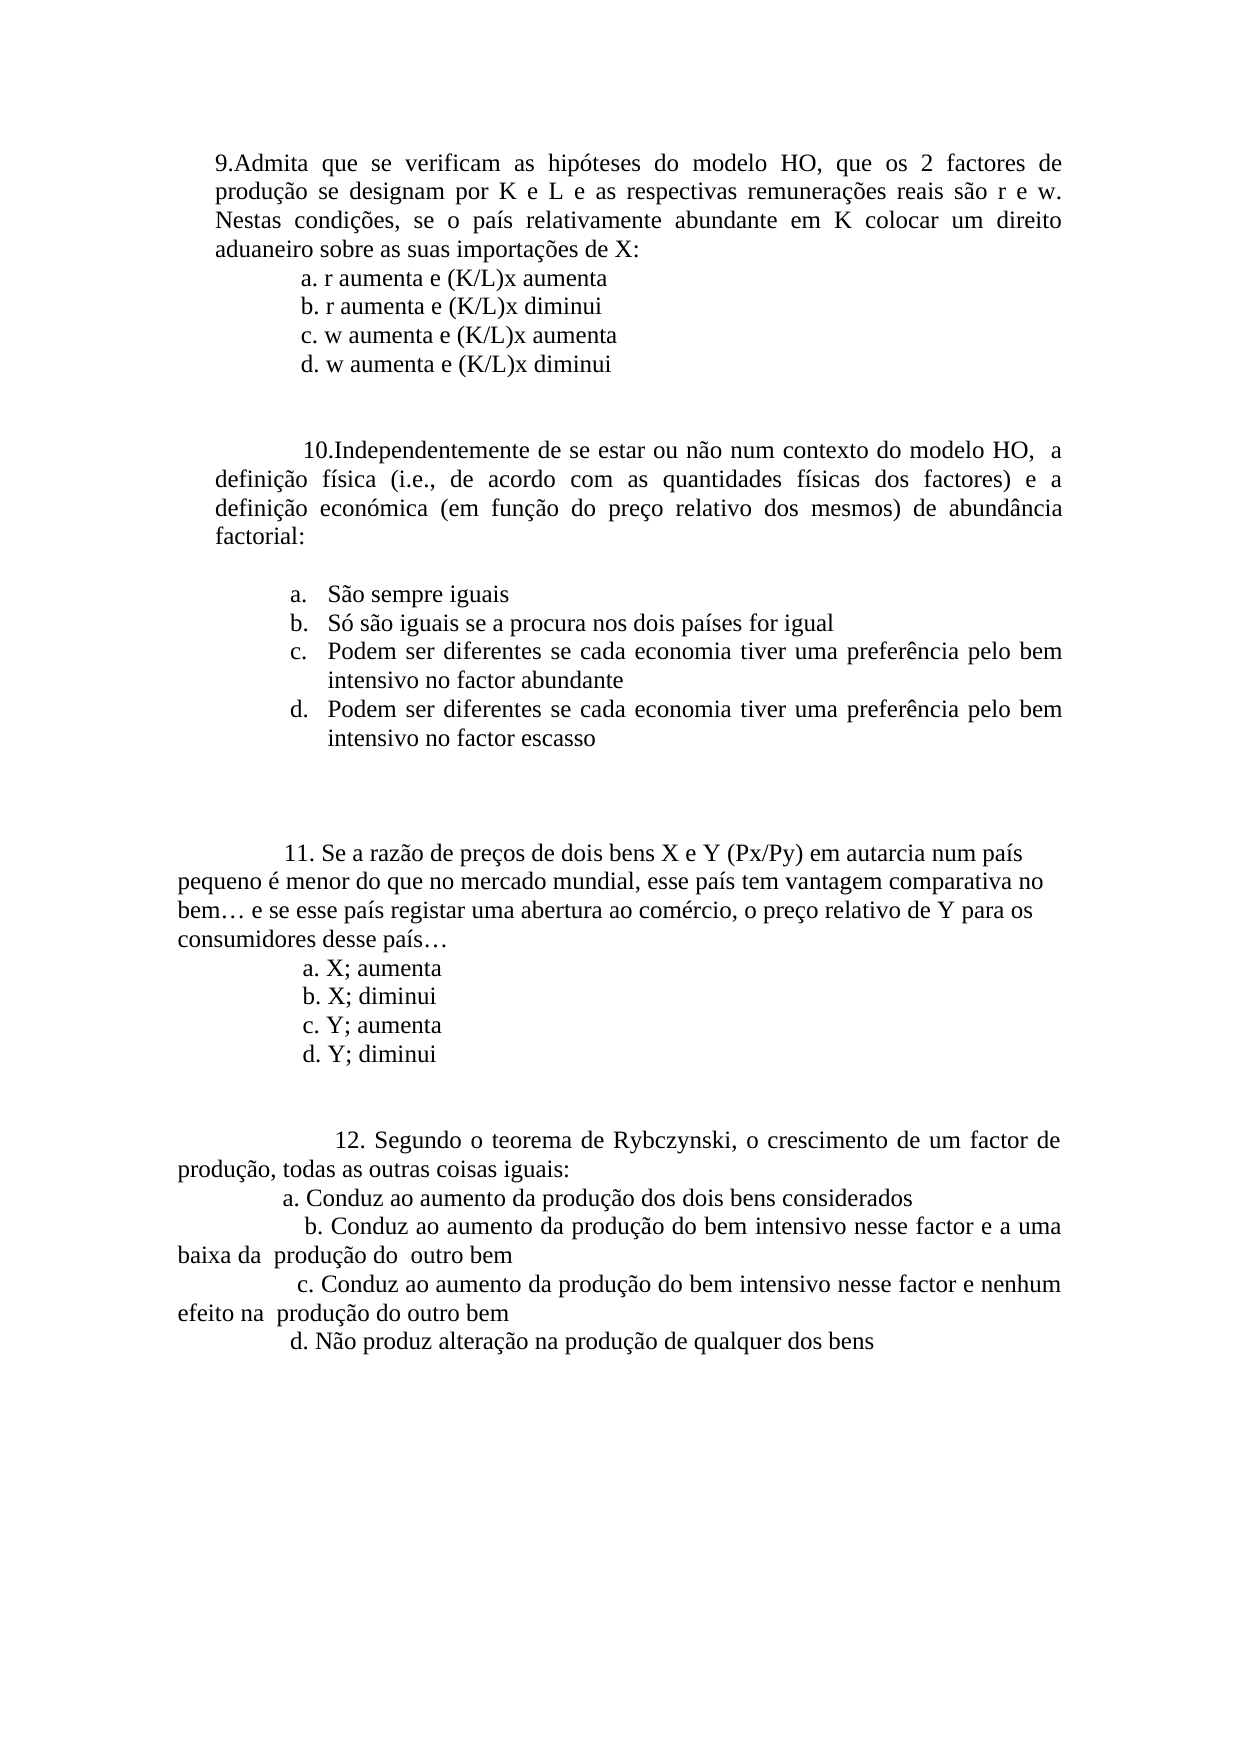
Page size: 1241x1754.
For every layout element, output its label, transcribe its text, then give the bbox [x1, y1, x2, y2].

text d. Não produz alteração na produção de qualquer dos bens [177, 1326, 1063, 1355]
text b. r aumenta e (K/L)x diminui [251, 291, 1063, 320]
text 11. Se a razão de preços de dois bens X e Y (Px/Py) em autarcia num país pequeno é menor do que no mercado mundial, esse país tem vantagem comparativa no bem… e se esse país registar uma abertura ao comércio, o preço relativo de Y para os consumidores desse país… [177, 838, 1063, 953]
text b. Conduz ao aumento da produção do bem intensivo nesse factor e a uma baixa da produção do outro bem [177, 1211, 1063, 1269]
text a. Conduz ao aumento da produção dos dois bens considerados [177, 1183, 1063, 1211]
text c. Y; aumenta [177, 1010, 1063, 1039]
list Só são iguais se a procura nos dois países for igual [290, 608, 1063, 636]
text 10.Independentemente de se estar ou não num contexto do modelo HO, a definição física (i.e., de acordo com as quantidades físicas dos factores) e a definição económica (em função do preço relativo dos mesmos) de abundância factorial: [215, 435, 1063, 550]
list Podem ser diferentes se cada economia tiver uma preferência pelo bem intensivo no factor abundante [290, 636, 1063, 694]
text c. w aumenta e (K/L)x aumenta [251, 320, 1063, 349]
text d. Y; diminui [177, 1039, 1063, 1068]
text 12. Segundo o teorema de Rybczynski, o crescimento de um factor de produção, todas as outras coisas iguais: [177, 1125, 1063, 1183]
text a. r aumenta e (K/L)x aumenta [251, 263, 1063, 291]
text 9.Admita que se verificam as hipóteses do modelo HO, que os 2 factores de produção se designam por K e L e as respectivas remunerações reais são r e w. Nestas condições, se o país relativamente abundante em K colocar um direito aduaneiro sobre as suas importações de X: [215, 148, 1063, 263]
text c. Conduz ao aumento da produção do bem intensivo nesse factor e nenhum efeito na produção do outro bem [177, 1269, 1063, 1326]
list São sempre iguais [290, 579, 1063, 608]
list Podem ser diferentes se cada economia tiver uma preferência pelo bem intensivo no factor escasso [290, 694, 1063, 751]
text b. X; diminui [177, 981, 1063, 1010]
text a. X; aumenta [177, 953, 1063, 981]
text d. w aumenta e (K/L)x diminui [251, 349, 1063, 378]
